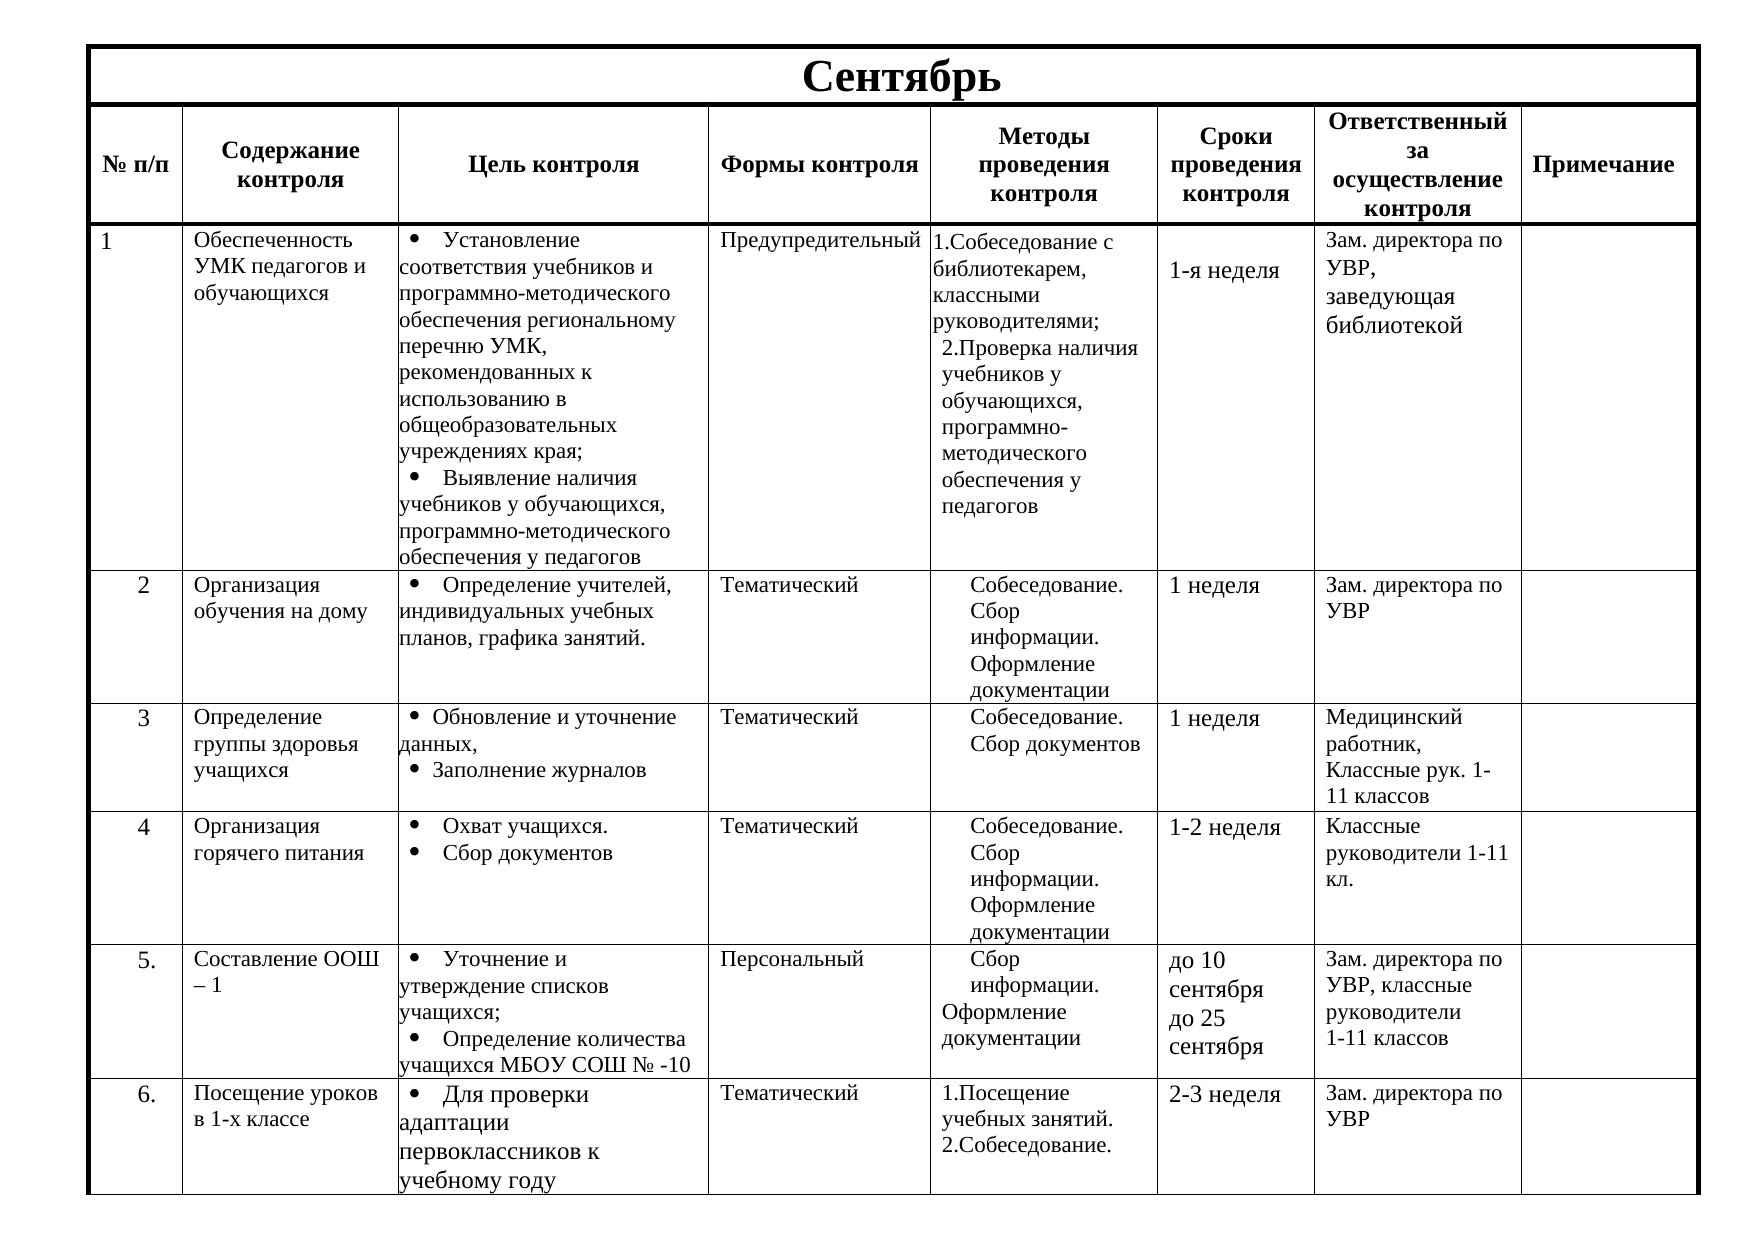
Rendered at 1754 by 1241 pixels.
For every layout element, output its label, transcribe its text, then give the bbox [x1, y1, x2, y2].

table_cell Определение учителей, индивидуальных учебных планов, графика занятий. [399, 571, 708, 702]
table_cell Тематический [709, 704, 930, 811]
table_cell Тематический [709, 571, 930, 702]
table_cell 3 [91, 704, 182, 811]
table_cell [1315, 1079, 1521, 1194]
table_cell 1-я неделя [1158, 226, 1314, 569]
table_cell 1.Посещение учебных занятий. 2.Собеседование. [931, 1079, 1157, 1194]
table_cell до 10 сентября до 25 сентября [1158, 945, 1314, 1078]
table_cell Сроки проведения контроля [1158, 107, 1314, 221]
table_cell Классные руководители 1-11 кл. [1315, 812, 1521, 944]
table_cell 1 неделя [1158, 571, 1314, 702]
table_cell [1522, 704, 1696, 811]
table_cell Содержание контроля [183, 107, 398, 221]
table_cell № п/п [91, 107, 182, 221]
table_cell Посещение уроков в 1-х классе [183, 1079, 398, 1194]
table_cell Определение группы здоровья учащихся [183, 704, 398, 811]
table_cell Обеспеченность УМК педагогов и обучающихся [183, 226, 398, 569]
table_cell Зам. директора по УВР, классные руководители 1-11 классов [1315, 945, 1521, 1078]
table_cell Предупредительный [709, 226, 930, 569]
table_cell Методы проведения контроля [931, 107, 1157, 221]
table_cell Уточнение и утверждение списков учащихся; Определение количества учащихся МБОУ СОШ № -10 [399, 945, 708, 1078]
table_cell 2 [91, 571, 182, 702]
table_cell [91, 945, 182, 1078]
table_cell 1.Собеседование с библиотекарем, классными руководителями; 2.Проверка наличия учебников у обучающихся, программно-методического обеспечения у педагогов [931, 226, 1157, 569]
table_cell 1 неделя [1158, 704, 1314, 811]
table_cell 1-2 неделя [1158, 812, 1314, 944]
table_cell Охват учащихся. Сбор документов [399, 812, 708, 944]
table_cell Составление ООШ – 1 [183, 945, 398, 1078]
table_cell [91, 1079, 182, 1194]
table_cell Зам. директора по УВР [1315, 571, 1521, 702]
table_cell Зам. директора по УВР, заведующая библиотекой [1315, 226, 1521, 569]
table_cell [1522, 812, 1696, 944]
table_cell Медицинский работник, Классные рук. 1-11 классов [1315, 704, 1521, 811]
table_header Сентябрь [91, 49, 1696, 102]
table_cell Примечание [1522, 107, 1696, 221]
table_cell [1522, 571, 1696, 702]
table_cell Ответственный за осуществление контроля [1315, 107, 1521, 221]
table_cell 1 [91, 226, 182, 569]
table_cell Персональный [709, 945, 930, 1078]
table_cell Тематический [709, 1079, 930, 1194]
table_cell Цель контроля [399, 107, 708, 221]
table_cell Формы контроля [709, 107, 930, 221]
table_cell Тематический [709, 812, 930, 944]
table_cell 2-3 неделя [1158, 1079, 1314, 1194]
table_cell Собеседование. Сбор информации. Оформление документации [931, 812, 1157, 944]
table_cell 4 [91, 812, 182, 944]
table_cell [1522, 1079, 1696, 1194]
table_cell Для проверки адаптации первоклассников к учебному году [399, 1079, 708, 1194]
table_cell Собеседование. Сбор информации. Оформление документации [931, 571, 1157, 702]
table_cell Организация обучения на дому [183, 571, 398, 702]
table_cell Организация горячего питания [183, 812, 398, 944]
table_cell [1522, 226, 1696, 569]
table_cell Обновление и уточнение данных, Заполнение журналов [399, 704, 708, 811]
table_cell [1522, 945, 1696, 1078]
table_cell Собеседование. Сбор документов [931, 704, 1157, 811]
table_cell Установление соответствия учебников и программно-методического обеспечения региональному перечню УМК, рекомендованных к использованию в общеобразовательных учреждениях края; Выявление наличия учебников у обучающихся, программно-методического обеспечения у педагогов [399, 226, 708, 569]
table_cell Сбор информации. Оформление документации [931, 945, 1157, 1078]
